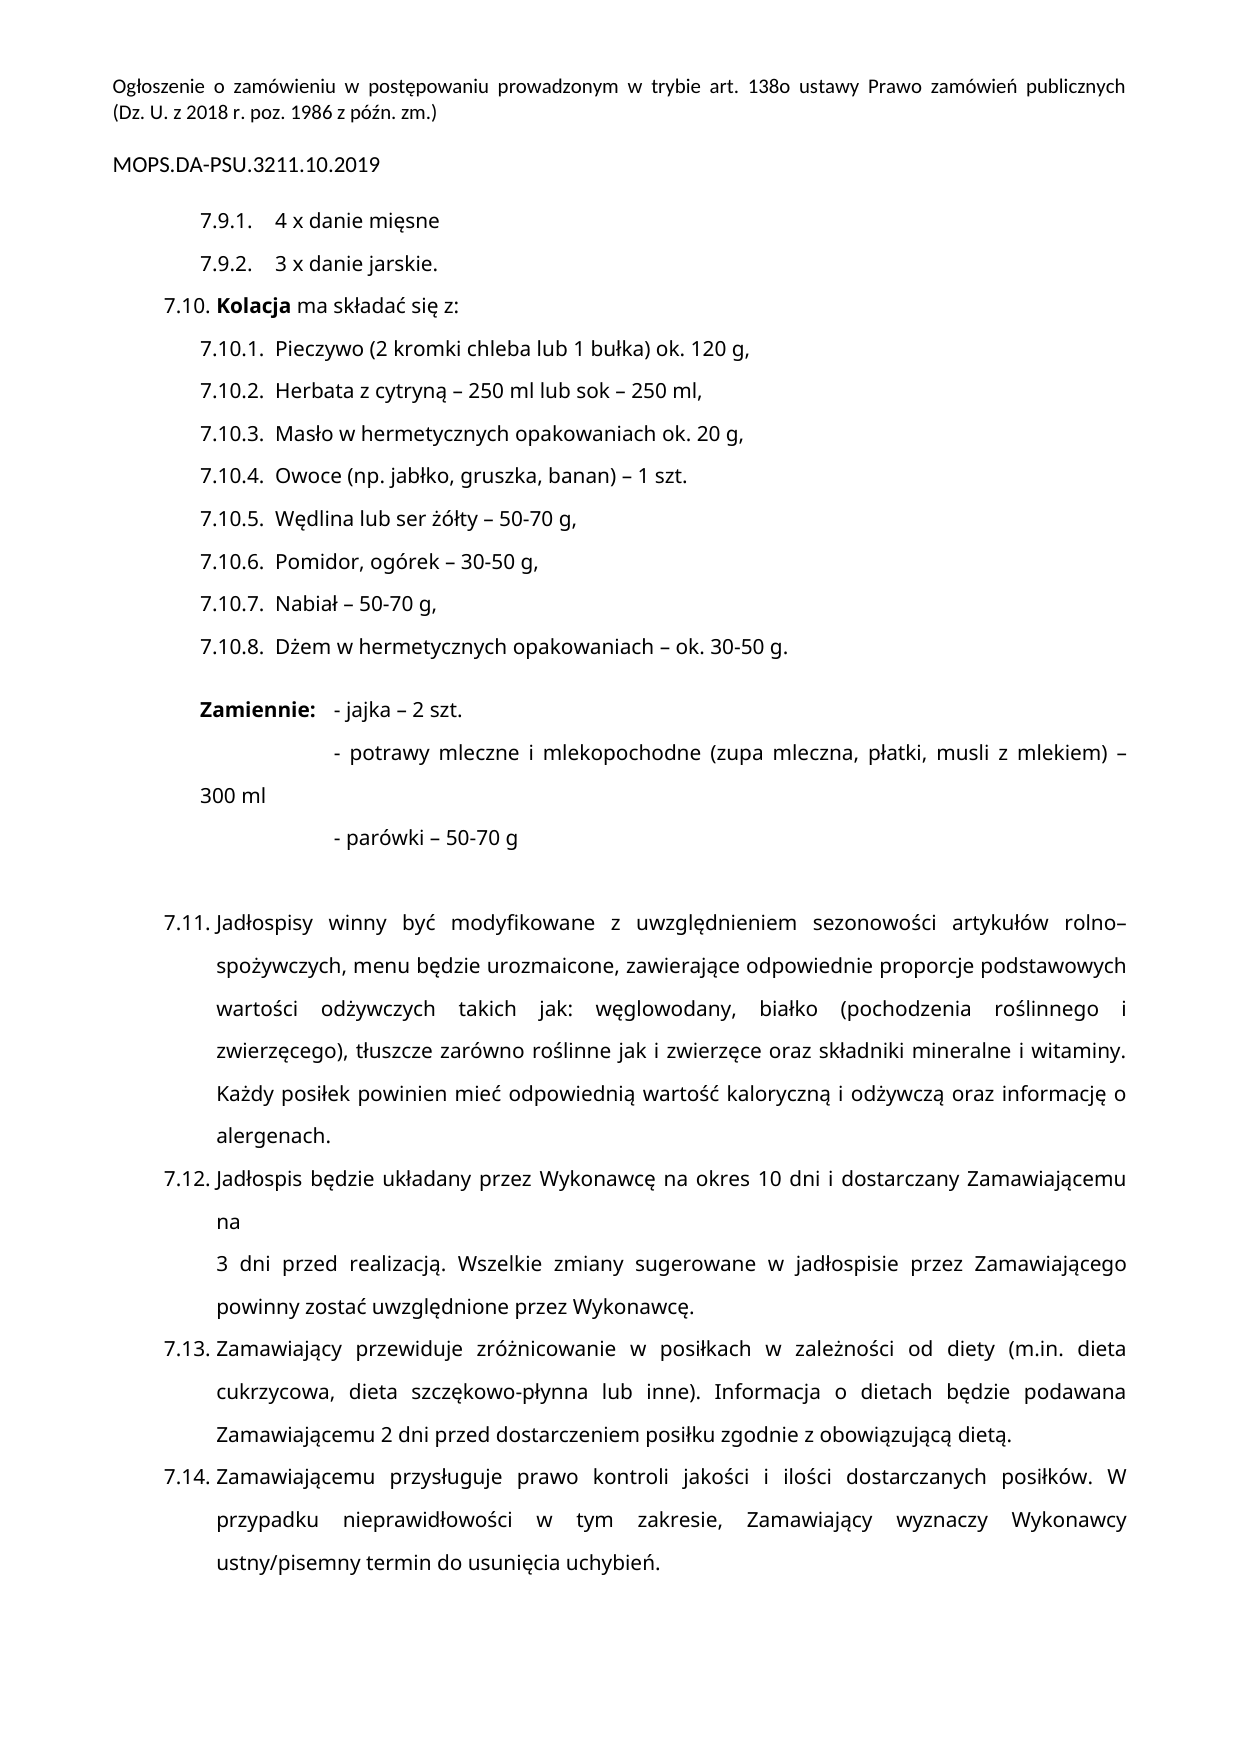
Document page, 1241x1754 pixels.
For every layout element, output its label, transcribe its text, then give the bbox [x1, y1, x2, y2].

list Dżem w hermetycznych opakowaniach – ok. 30-50 g. [200, 632, 1128, 661]
list Jadłospis będzie układany przez Wykonawcę na okres 10 dni i dostarczany Zamawiającemu na 3 dni przed realizacją. Wszelkie zmiany sugerowane w jadłospisie przez Zamawiającego powinny zostać uwzględnione przez Wykonawcę. [164, 1164, 1128, 1320]
list Pomidor, ogórek – 30-50 g, [200, 547, 1128, 575]
list Zamawiający przewiduje zróżnicowanie w posiłkach w zależności od diety (m.in. dieta cukrzycowa, dieta szczękowo-płynna lub inne). Informacja o dietach będzie podawana Zamawiającemu 2 dni przed dostarczeniem posiłku zgodnie z obowiązującą dietą. [164, 1334, 1128, 1448]
text Zamiennie: - jajka – 2 szt. [200, 696, 1128, 724]
text - parówki – 50-70 g [200, 823, 1128, 852]
text - potrawy mleczne i mlekopochodne (zupa mleczna, płatki, musli z mlekiem) – 300 ml [200, 738, 1128, 809]
list Zamawiającemu przysługuje prawo kontroli jakości i ilości dostarczanych posiłków. W przypadku nieprawidłowości w tym zakresie, Zamawiający wyznaczy Wykonawcy ustny/pisemny termin do usunięcia uchybień. [164, 1462, 1128, 1576]
list Pieczywo (2 kromki chleba lub 1 bułka) ok. 120 g, [200, 334, 1128, 362]
list Herbata z cytryną – 250 ml lub sok – 250 ml, [200, 376, 1128, 405]
list Jadłospisy winny być modyfikowane z uwzględnieniem sezonowości artykułów rolno–spożywczych, menu będzie urozmaicone, zawierające odpowiednie proporcje podstawowych wartości odżywczych takich jak: węglowodany, białko (pochodzenia roślinnego i zwierzęcego), tłuszcze zarówno roślinne jak i zwierzęce oraz składniki mineralne i witaminy. Każdy posiłek powinien mieć odpowiednią wartość kaloryczną i odżywczą oraz informację o alergenach. [164, 908, 1128, 1150]
list Wędlina lub ser żółty – 50-70 g, [200, 504, 1128, 533]
list Owoce (np. jabłko, gruszka, banan) – 1 szt. [200, 462, 1128, 490]
list 3 x danie jarskie. [200, 249, 1128, 277]
list Kolacja ma składać się z: [164, 291, 1128, 320]
list 4 x danie mięsne [200, 206, 1128, 234]
list Nabiał – 50-70 g, [200, 589, 1128, 618]
list Masło w hermetycznych opakowaniach ok. 20 g, [200, 419, 1128, 447]
